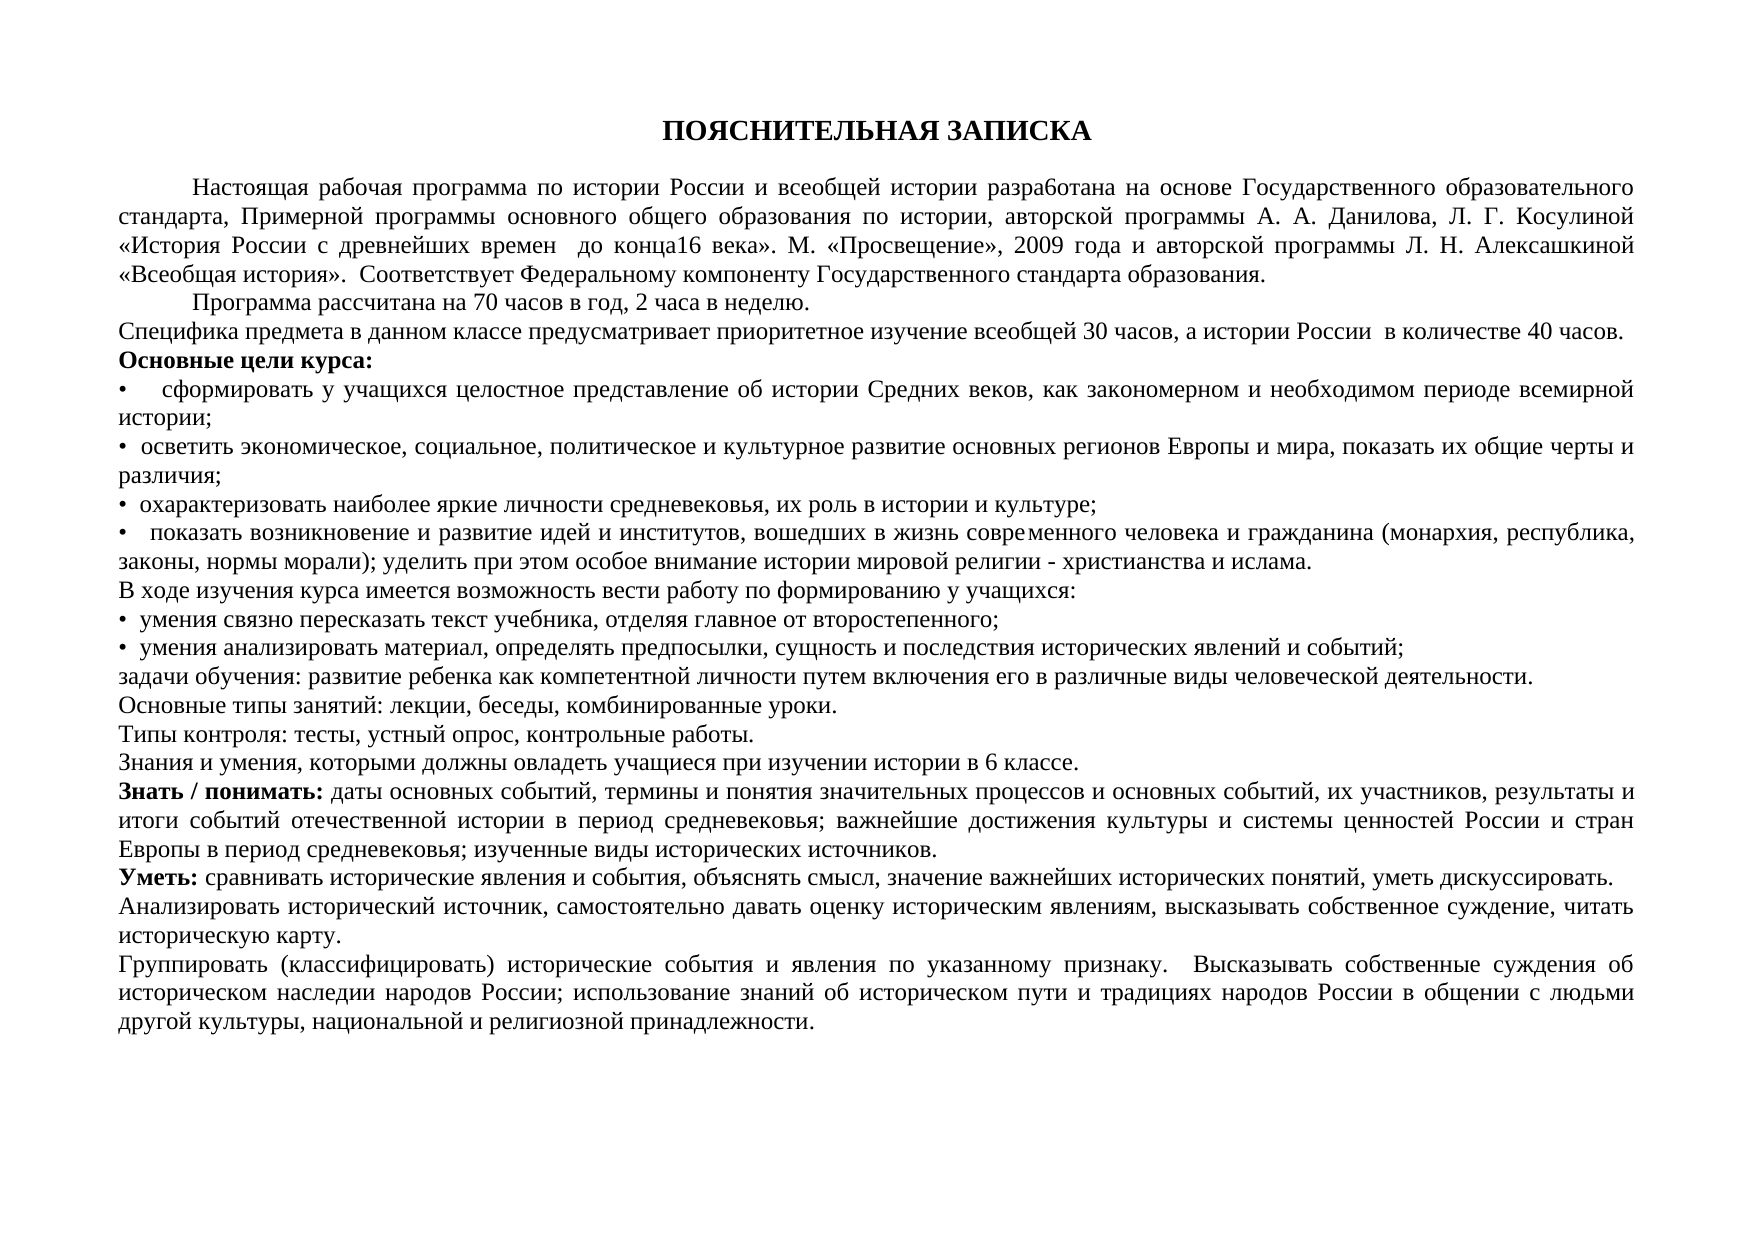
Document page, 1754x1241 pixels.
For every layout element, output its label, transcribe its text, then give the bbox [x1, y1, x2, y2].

text Знать / понимать: даты основных событий, термины и понятия значительных процессов и основных событий, их участников, результаты и итоги событий отечественной истории в период средневековья; важнейшие достижения культуры и системы ценностей России и стран Европы в период средневековья; изученные виды исторических источников. [118, 776, 1636, 862]
text Знания и умения, которыми должны овладеть учащиеся при изучении истории в 6 классе. [118, 747, 1636, 776]
text В ходе изучения курса имеется возможность вести работу по формированию у учащихся: [118, 575, 1636, 604]
text Программа рассчитана на 70 часов в год, 2 часа в неделю. [118, 287, 1636, 316]
text • показать возникновение и развитие идей и институтов, вошедших в жизнь современного человека и гражданина (монархия, республика, законы, нормы морали); уделить при этом особое внимание истории мировой религии - христианства и ислама. [118, 517, 1636, 575]
text Типы контроля: тесты, устный опрос, контрольные работы. [118, 719, 1636, 747]
text • умения связно пересказать текст учебника, отделяя главное от второстепенного; [118, 604, 1636, 632]
text задачи обучения: развитие ребенка как компетентной личности путем включения его в различные виды человеческой деятельности. [118, 661, 1636, 690]
text Пояснительная записка [118, 113, 1636, 147]
text Группировать (классифицировать) исторические события и явления по указанному признаку. Высказывать собственные суждения об историческом наследии народов России; использование знаний об историческом пути и традициях народов России в общении с людьми другой культуры, национальной и религиозной принадлежности. [118, 949, 1636, 1035]
text Настоящая рабочая программа по истории России и всеобщей истории разра6отана на основе Государственного образовательного стандарта, Примерной программы основного общего образования по истории, авторской программы А. А. Данилова, Л. Г. Косулиной «История России с древнейших времен до конца16 века». М. «Просвещение», 2009 года и авторской программы Л. Н. Алексашкиной «Всеобщая история». Соответствует Федеральному компоненту Государственного стандарта образования. [118, 172, 1636, 287]
text Основные цели курса: [118, 345, 1636, 374]
text • осветить экономическое, социальное, политическое и культурное развитие основных регионов Европы и мира, показать их общие черты и различия; [118, 431, 1636, 489]
text • сформировать у учащихся целостное представление об истории Средних веков, как закономерном и необходимом периоде всемирной истории; [118, 374, 1636, 431]
text Основные типы занятий: лекции, беседы, комбинированные уроки. [118, 690, 1636, 719]
text Уметь: сравнивать исторические явления и события, объяснять смысл, значение важнейших исторических понятий, уметь дискуссировать. [118, 862, 1636, 891]
text • охарактеризовать наиболее яркие личности средневековья, их роль в истории и культуре; [118, 489, 1636, 517]
text • умения анализировать материал, определять предпосылки, сущность и последствия исторических явлений и событий; [118, 632, 1636, 661]
text Специфика предмета в данном классе предусматривает приоритетное изучение всеобщей 30 часов, а истории России в количестве 40 часов. [118, 316, 1636, 345]
text Анализировать исторический источник, самостоятельно давать оценку историческим явлениям, высказывать собственное суждение, читать историческую карту. [118, 891, 1636, 949]
